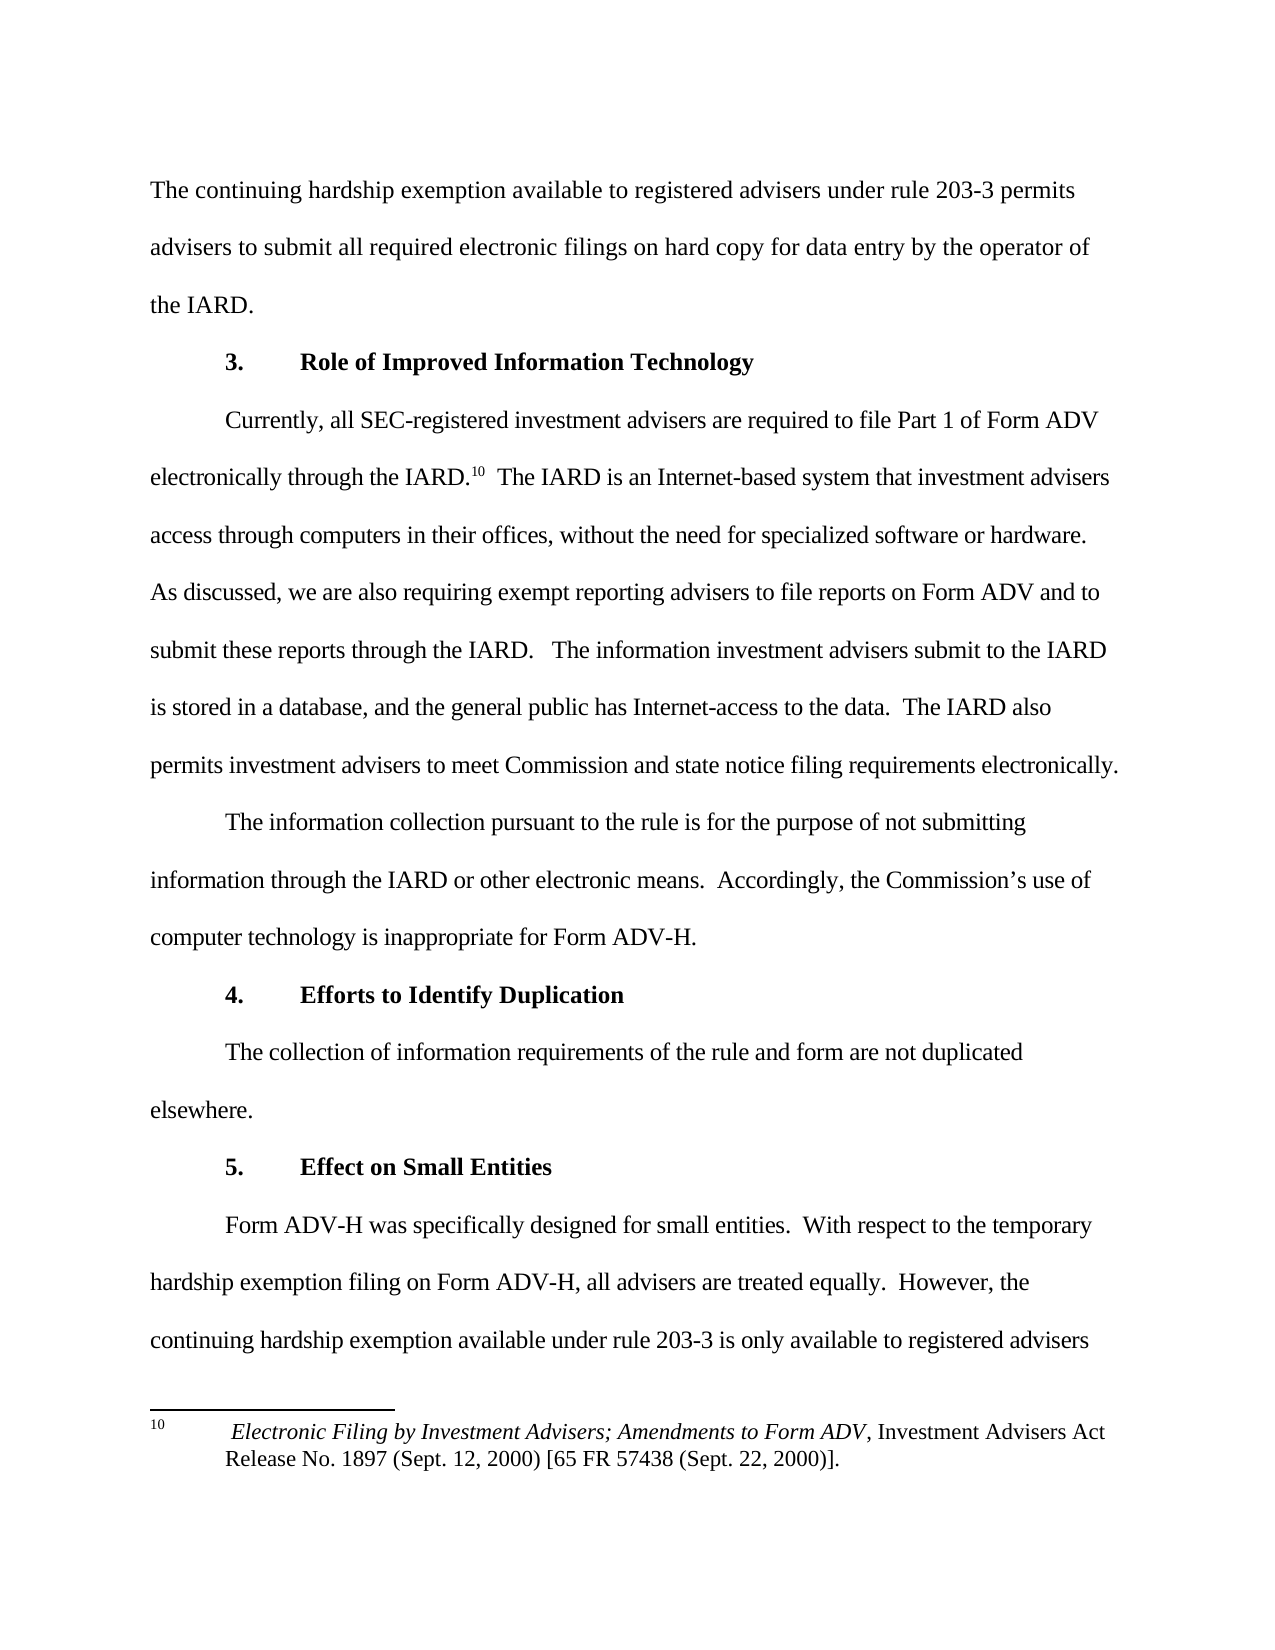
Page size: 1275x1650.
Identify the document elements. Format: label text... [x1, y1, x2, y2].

text 3. Role of Improved Information Technology [150, 347, 1125, 376]
text The information collection pursuant to the rule is for the purpose of not submitting information through the IARD or other electronic means. Accordingly, the Commission’s use of computer technology is inappropriate for Form ADV-H. [150, 807, 1125, 951]
text The purpose of this collection of information is to permit advisers to obtain a hardship exemption to not complete an electronic filing. The temporary hardship exemption that is available to registered advisers under rule 203-3 and exempt reporting advisers under rule 204-4 permits these advisers to make late filings due to unforeseen computer or software problems. The continuing hardship exemption available to registered advisers under rule 203-3 permits advisers to submit all required electronic filings on hard copy for data entry by the operator of the IARD. [150, 175, 1125, 319]
text The collection of information requirements of the rule and form are not duplicated elsewhere. [150, 1037, 1125, 1124]
text 4. Efforts to Identify Duplication [150, 980, 1125, 1009]
text Currently, all SEC-registered investment advisers are required to file Part 1 of Form ADV electronically through the IARD. The IARD is an Internet-based system that investment advisers access through computers in their offices, without the need for specialized software or hardware. As discussed, we are also requiring exempt reporting advisers to file reports on Form ADV and to submit these reports through the IARD. The information investment advisers submit to the IARD is stored in a database, and the general public has Internet-access to the data. The IARD also permits investment advisers to meet Commission and state notice filing requirements electronically. [150, 405, 1125, 779]
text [150, 1210, 1125, 1354]
list Effect on Small Entities [225, 1152, 1125, 1181]
